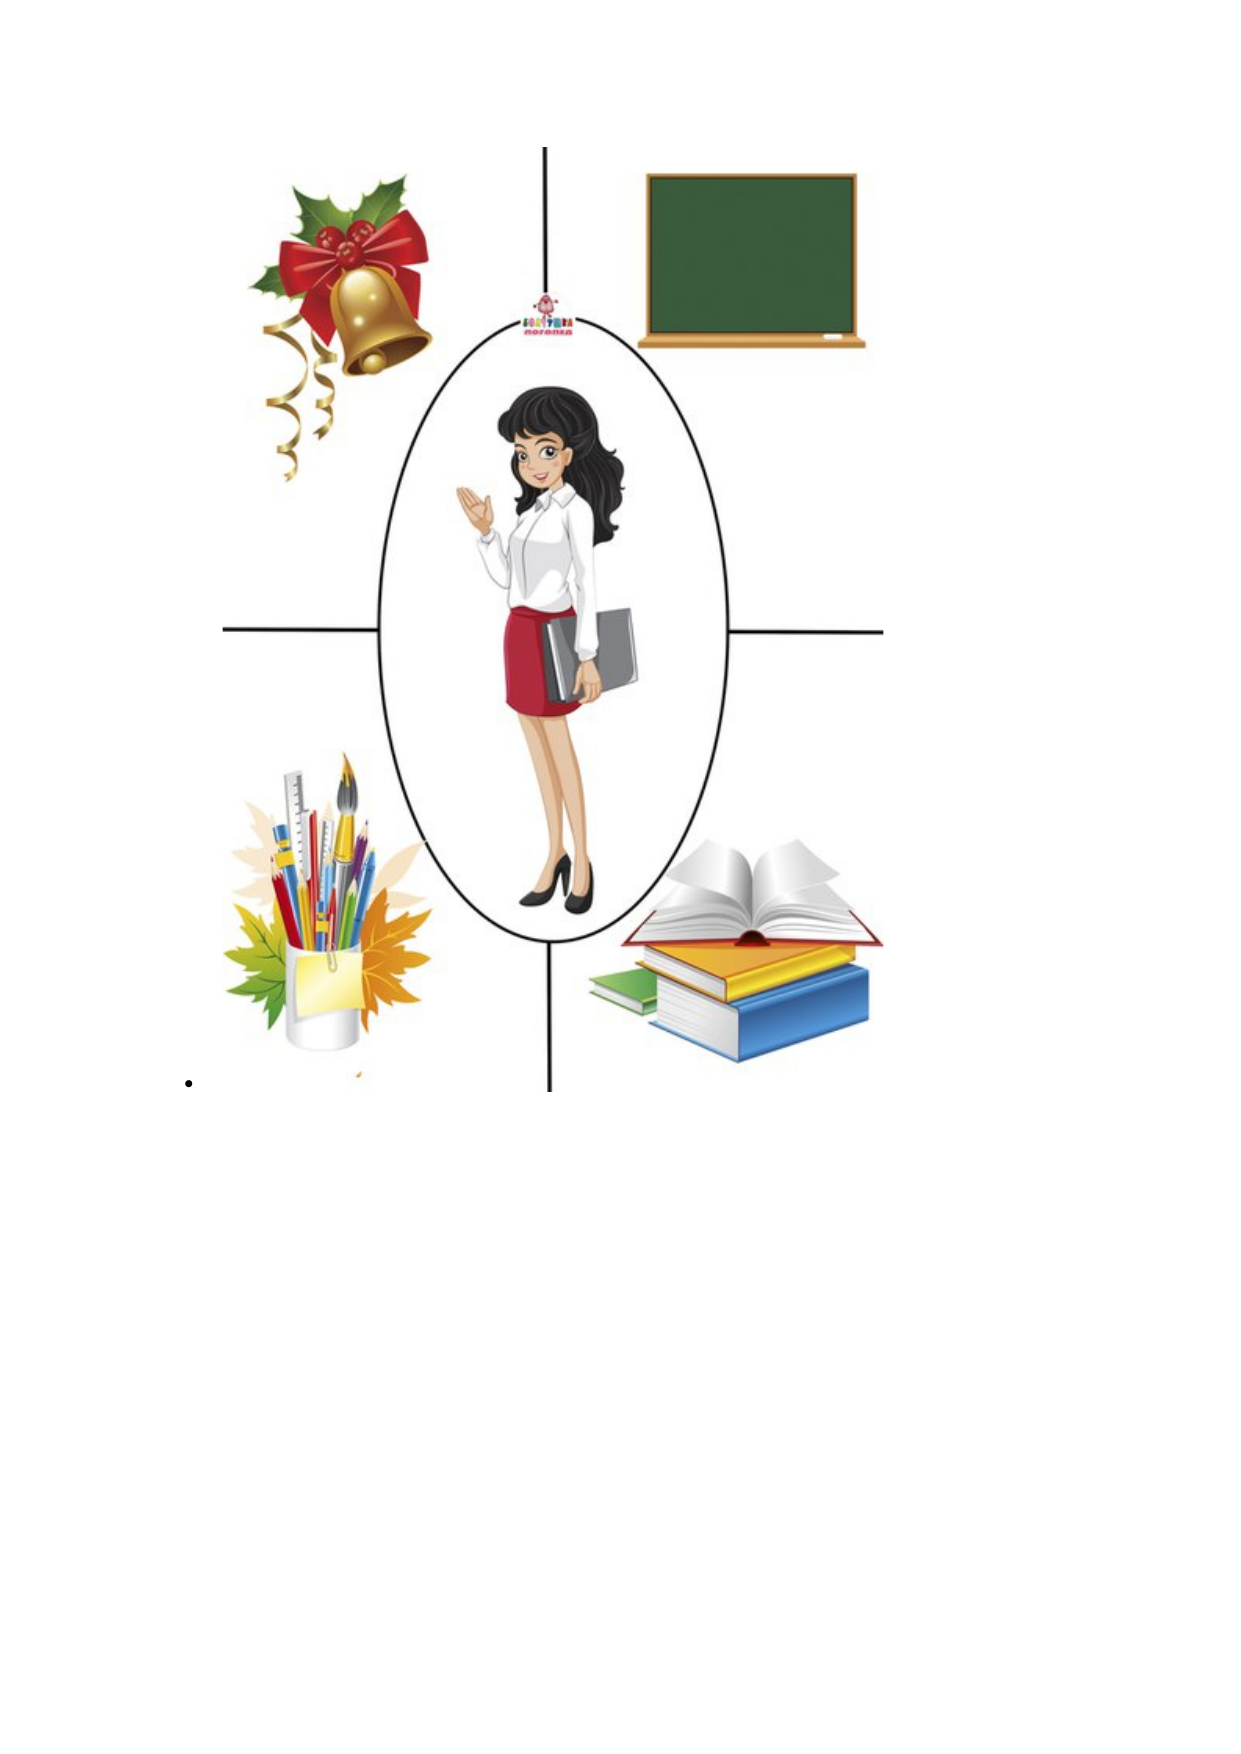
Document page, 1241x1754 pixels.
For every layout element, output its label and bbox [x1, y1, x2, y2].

picture [222, 147, 884, 1092]
